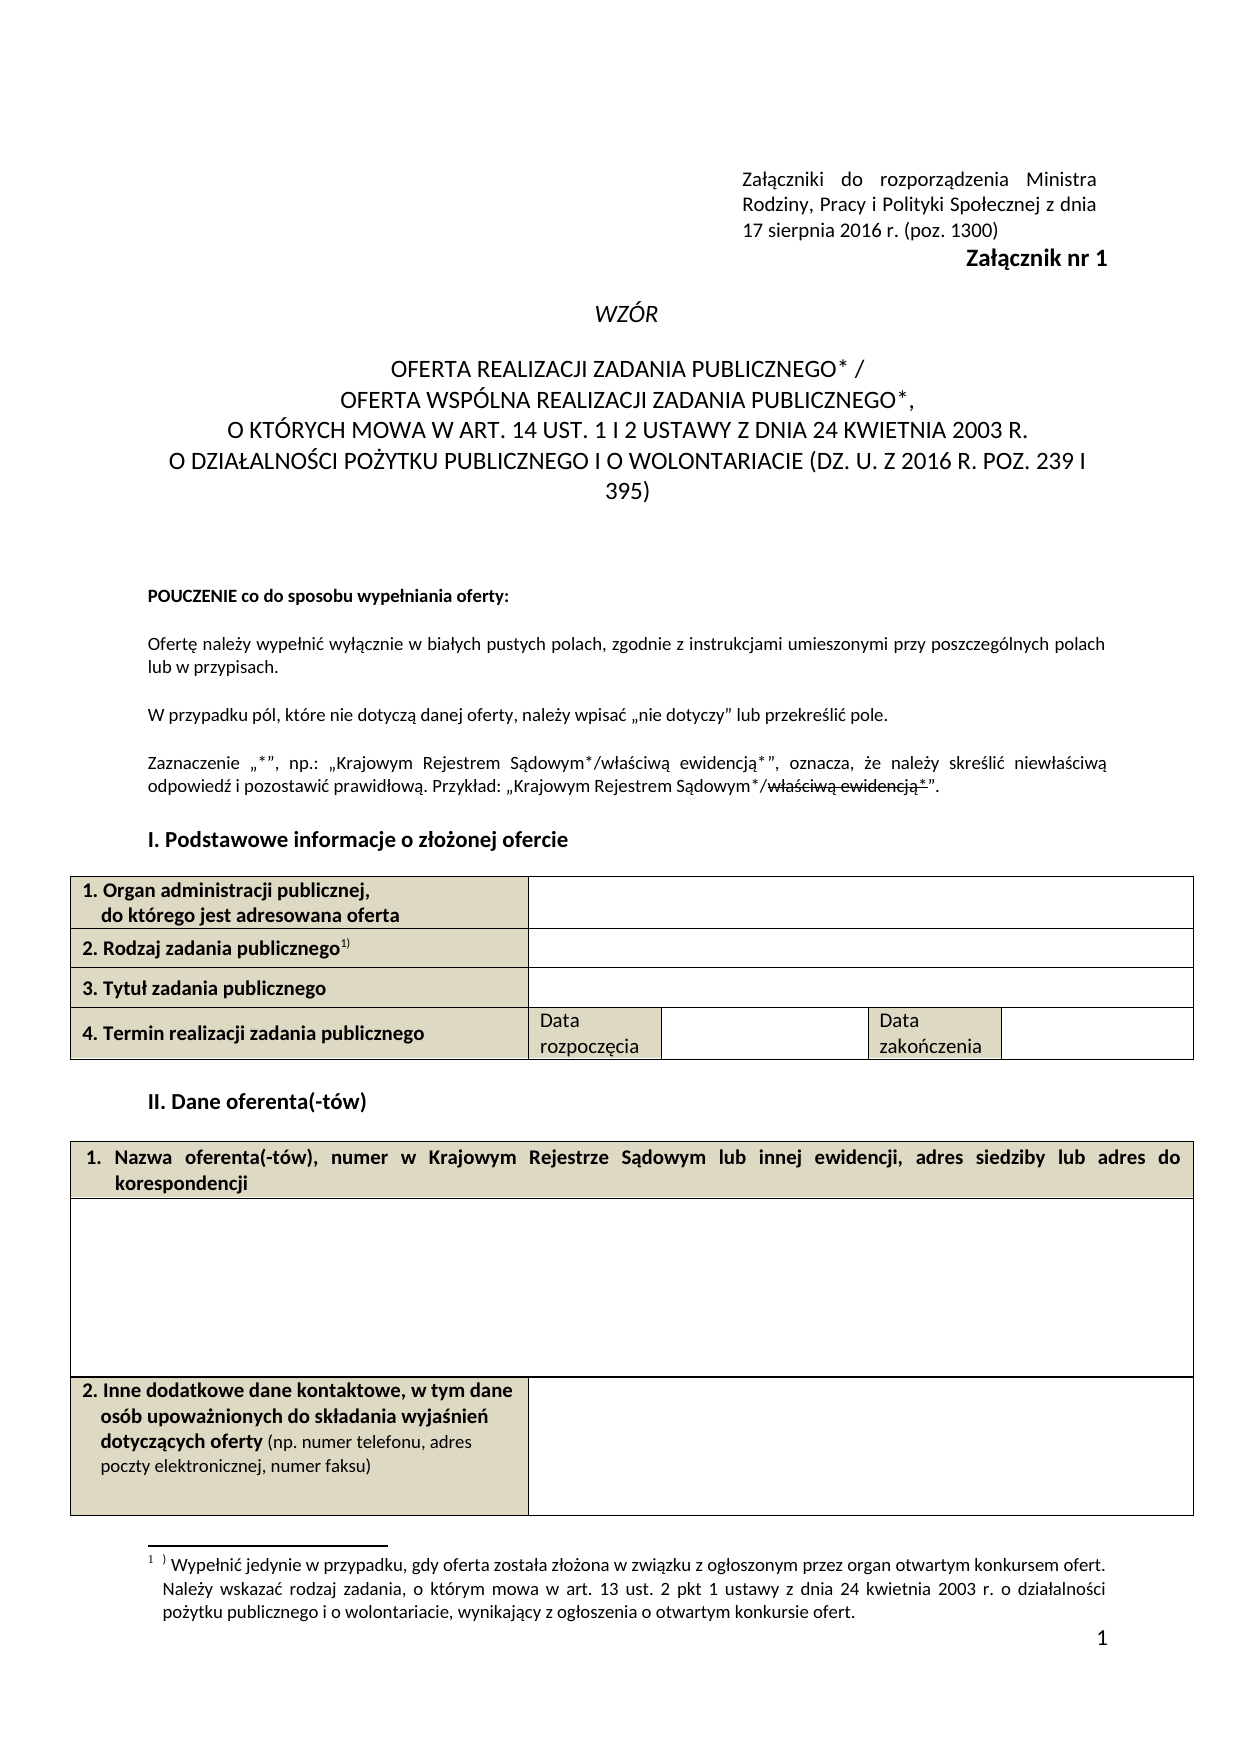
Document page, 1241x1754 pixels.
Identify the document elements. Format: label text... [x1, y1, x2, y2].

text II. Dane oferenta(-tów) [148, 1087, 1107, 1116]
table_cell Data rozpoczęcia [529, 1008, 661, 1058]
text Załącznik nr 1 [148, 242, 1107, 273]
text Zaznaczenie „*”, np.: „Krajowym Rejestrem Sądowym*/właściwą ewidencją*”, oznacza, że należy skreślić niewłaściwą odpowiedź i pozostawić prawidłową. Przykład: „Krajowym Rejestrem Sądowym*/właściwą ewidencją*”. [148, 751, 1107, 797]
text I. Podstawowe informacje o złożonej ofercie [148, 825, 1107, 853]
table_cell [1002, 1008, 1193, 1058]
table_header Załączniki do rozporządzenia Ministra Rodziny, Pracy i Polityki Społecznej z dnia 17 sierpnia 2016 r. (poz. 1300) [731, 141, 1109, 242]
table_cell [71, 1199, 1193, 1376]
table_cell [71, 1378, 528, 1515]
text O KTÓRYCH MOWA W ART. 14 UST. 1 I 2 USTAWY Z DNIA 24 KWIETNIA 2003 R. O DZIAŁALNOŚCI POŻYTKU PUBLICZNEGO I O WOLONTARIACIE (DZ. U. Z 2016 R. POZ. 239 I 395) [148, 414, 1107, 506]
table_cell 4. Termin realizacji zadania publicznego [71, 1008, 528, 1058]
text OFERTA REALIZACJI ZADANIA PUBLICZNEGO* / [148, 353, 1107, 384]
table_cell [529, 929, 1193, 967]
table_header 1. Nazwa oferenta(-tów), numer w Krajowym Rejestrze Sądowym lub innej ewidencji, adres siedziby lub adres do korespondencji [71, 1142, 1193, 1197]
table_cell 2. Rodzaj zadania publicznego) [71, 929, 528, 967]
table_cell [529, 1378, 1193, 1515]
text POUCZENIE co do sposobu wypełniania oferty: [148, 585, 1107, 608]
text Ofertę należy wypełnić wyłącznie w białych pustych polach, zgodnie z instrukcjami umieszonymi przy poszczególnych polach lub w przypisach. [148, 633, 1107, 678]
text WZÓR [148, 298, 1107, 328]
text W przypadku pól, które nie dotyczą danej oferty, należy wpisać „nie dotyczy” lub przekreślić pole. [148, 703, 1107, 726]
table_cell Data zakończenia [869, 1008, 1001, 1058]
table_header [529, 877, 1193, 928]
table_cell 3. Tytuł zadania publicznego [71, 968, 528, 1007]
table_header 1. Organ administracji publicznej, do którego jest adresowana oferta [71, 877, 528, 928]
table_cell [662, 1008, 868, 1058]
text OFERTA WSPÓLNA REALIZACJI ZADANIA PUBLICZNEGO*, [148, 384, 1107, 414]
table_cell [529, 968, 1193, 1007]
